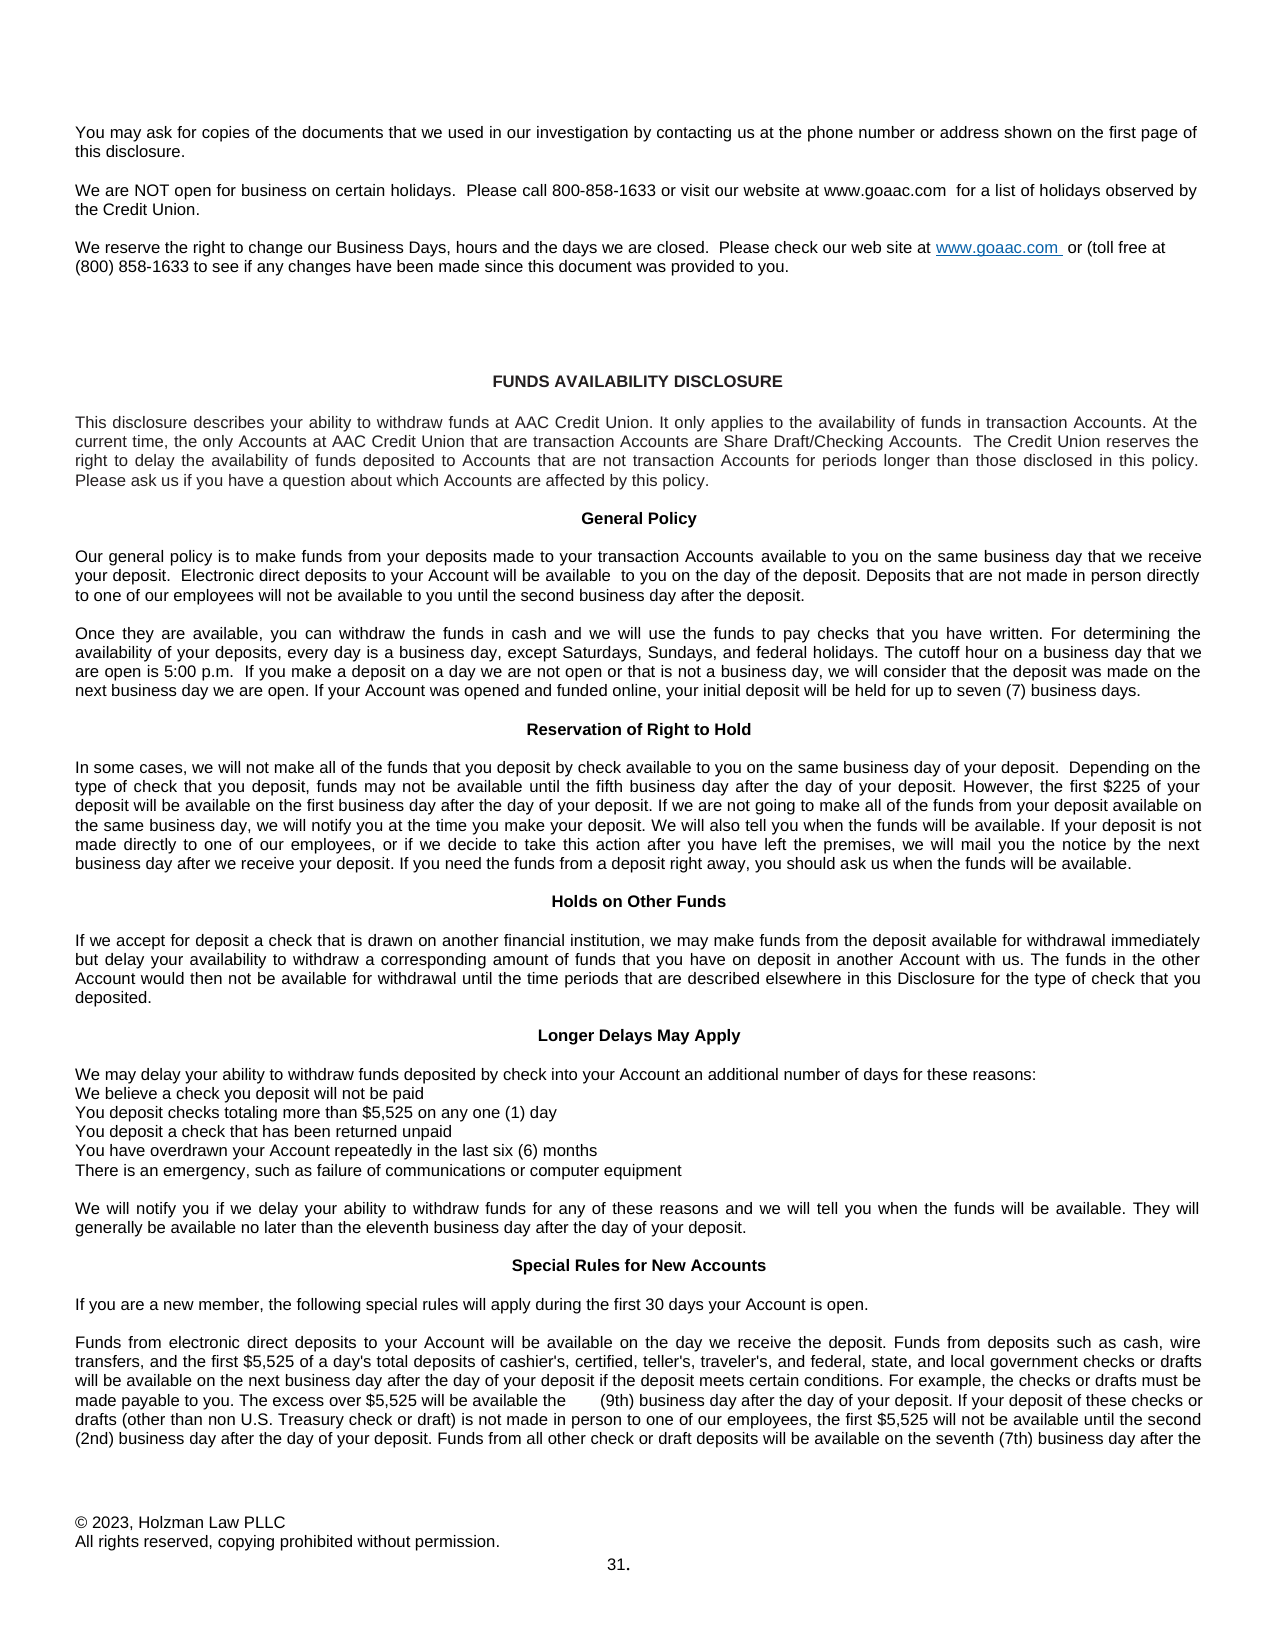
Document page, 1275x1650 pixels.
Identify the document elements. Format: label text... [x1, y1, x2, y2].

text We are NOT open for business on certain holidays. Please call 800-858-1633 or visit our website at www.goaac.com for a list of holidays observed by the Credit Union. [75, 180, 1200, 219]
text You may ask for copies of the documents that we used in our investigation by contacting us at the phone number or address shown on the first page of this disclosure. [75, 123, 1200, 161]
text Reservation of Right to Hold [75, 719, 1203, 739]
text You deposit a check that has been returned unpaid [75, 1122, 1203, 1141]
text Our general policy is to make funds from your deposits made to your transaction Accounts available to you on the same business day that we receive your deposit. Electronic direct deposits to your Account will be available to you on the day of the deposit. Deposits that are not made in person directly to one of our employees will not be available to you until the second business day after the deposit. [75, 547, 1203, 604]
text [75, 1333, 1203, 1448]
text If you are a new member, the following special rules will apply during the first 30 days your Account is open. [75, 1294, 1203, 1314]
text Holds on Other Funds [75, 892, 1203, 911]
text General Policy [75, 509, 1203, 528]
text FUNDS AVAILABILITY DISCLOSURE [75, 372, 1200, 391]
text We believe a check you deposit will not be paid [75, 1084, 1203, 1103]
text You have overdrawn your Account repeatedly in the last six (6) months [75, 1141, 1203, 1160]
text You deposit checks totaling more than $5,525 on any one (1) day [75, 1103, 1203, 1122]
text We may delay your ability to withdraw funds deposited by check into your Account an additional number of days for these reasons: [75, 1064, 1203, 1084]
text We will notify you if we delay your ability to withdraw funds for any of these reasons and we will tell you when the funds will be available. They will generally be available no later than the eleventh business day after the day of your deposit. [75, 1199, 1203, 1237]
text This disclosure describes your ability to withdraw funds at AAC Credit Union. It only applies to the availability of funds in transaction Accounts. At the current time, the only Accounts at AAC Credit Union that are transaction Accounts are Share Draft/Checking Accounts. The Credit Union reserves the right to delay the availability of funds deposited to Accounts that are not transaction Accounts for periods longer than those disclosed in this policy. Please ask us if you have a question about which Accounts are affected by this policy. [75, 413, 1200, 489]
text In some cases, we will not make all of the funds that you deposit by check available to you on the same business day of your deposit. Depending on the type of check that you deposit, funds may not be available until the fifth business day after the day of your deposit. However, the first $225 of your deposit will be available on the first business day after the day of your deposit. If we are not going to make all of the funds from your deposit available on the same business day, we will notify you at the time you make your deposit. We will also tell you when the funds will be available. If your deposit is not made directly to one of our employees, or if we decide to take this action after you have left the premises, we will mail you the notice by the next business day after we receive your deposit. If you need the funds from a deposit right away, you should ask us when the funds will be available. [75, 758, 1203, 873]
text There is an emergency, such as failure of communications or computer equipment [75, 1160, 1203, 1179]
text Once they are available, you can withdraw the funds in cash and we will use the funds to pay checks that you have written. For determining the availability of your deposits, every day is a business day, except Saturdays, Sundays, and federal holidays. The cutoff hour on a business day that we are open is 5:00 p.m. If you make a deposit on a day we are not open or that is not a business day, we will consider that the deposit was made on the next business day we are open. If your Account was opened and funded online, your initial deposit will be held for up to seven (7) business days. [75, 624, 1203, 700]
text We reserve the right to change our Business Days, hours and the days we are closed. Please check our web site at www.goaac.com or (toll free at (800) 858-1633 to see if any changes have been made since this document was provided to you. [75, 238, 1200, 276]
text Special Rules for New Accounts [75, 1256, 1203, 1275]
text If we accept for deposit a check that is drawn on another financial institution, we may make funds from the deposit available for withdrawal immediately but delay your availability to withdraw a corresponding amount of funds that you have on deposit in another Account with us. The funds in the other Account would then not be available for withdrawal until the time periods that are described elsewhere in this Disclosure for the type of check that you deposited. [75, 930, 1203, 1007]
text Longer Delays May Apply [75, 1026, 1203, 1045]
